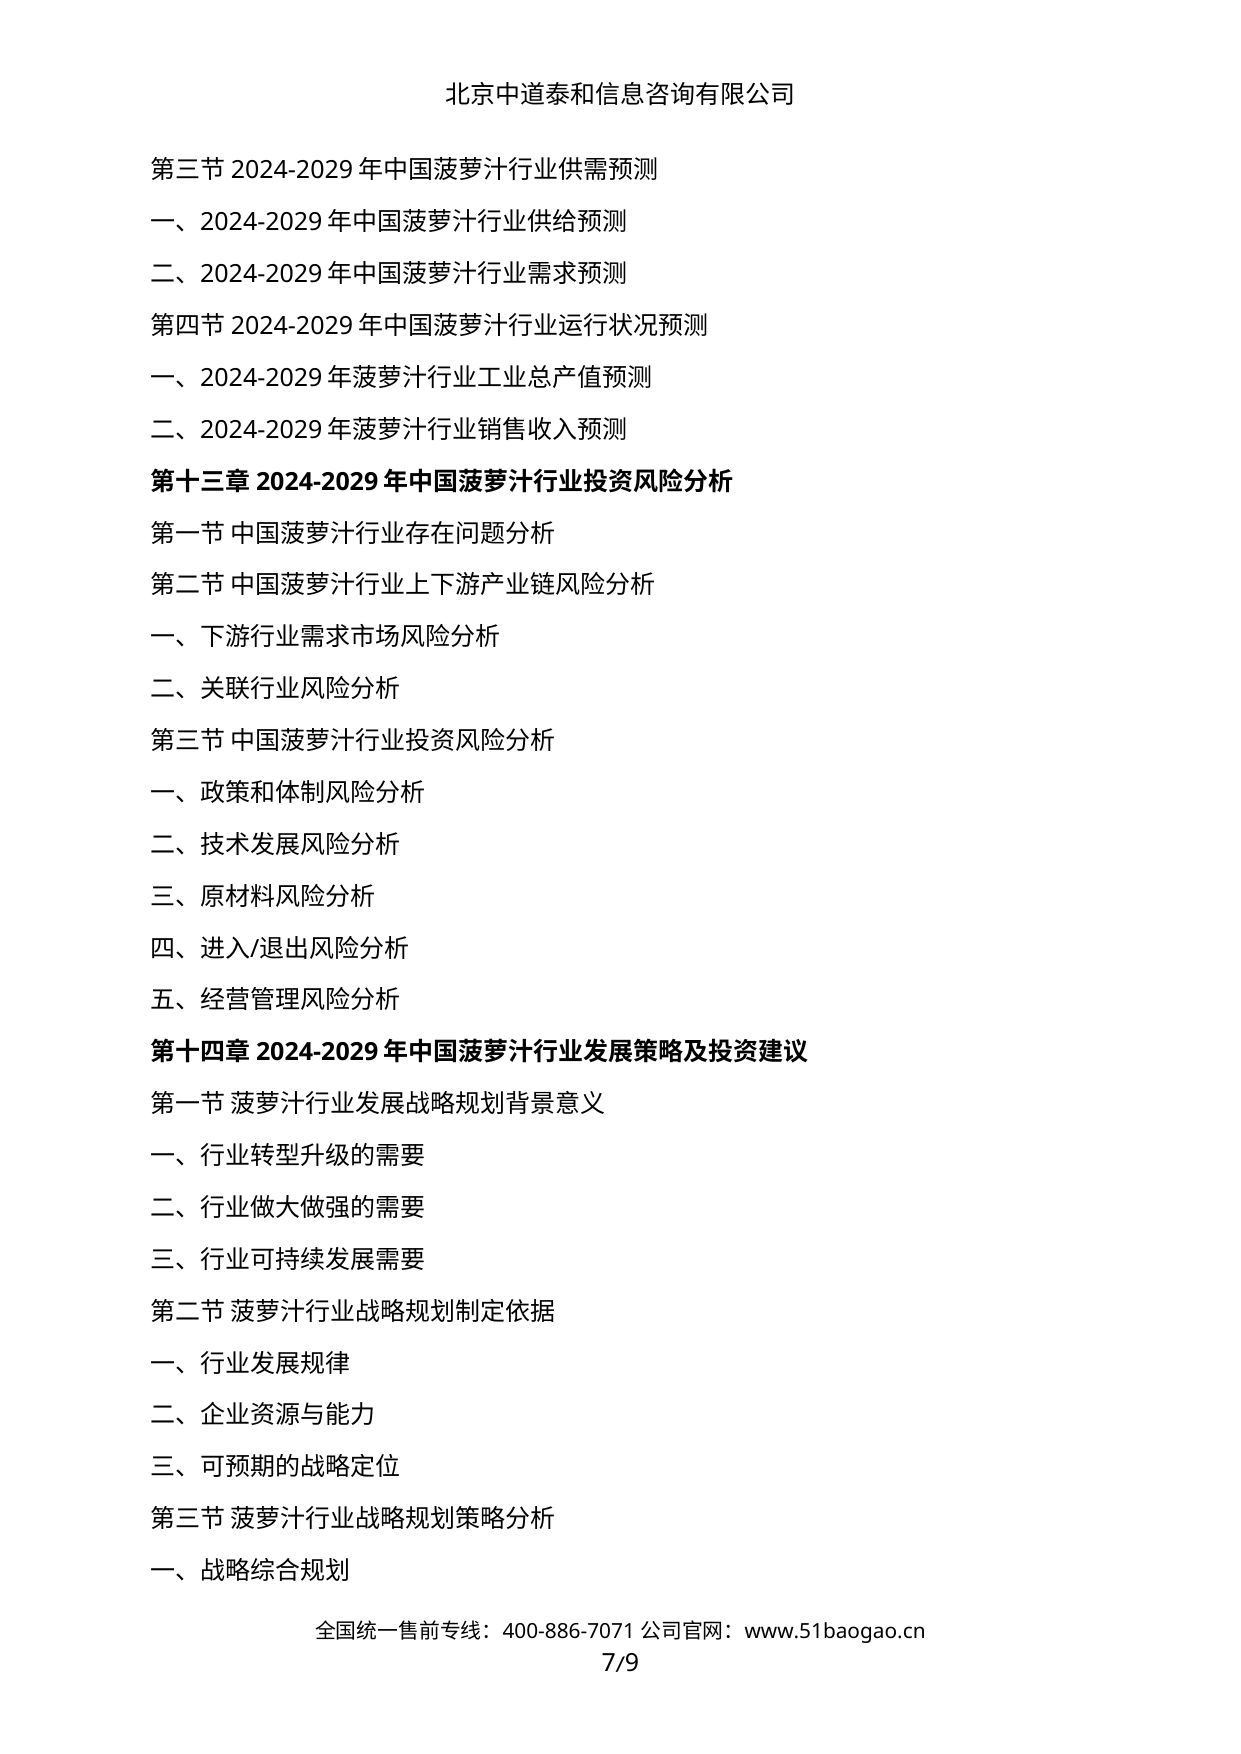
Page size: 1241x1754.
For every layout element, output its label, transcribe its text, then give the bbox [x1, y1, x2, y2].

text 一、2024-2029年中国菠萝汁行业供给预测 [150, 202, 1090, 238]
text 第三节 菠萝汁行业战略规划策略分析 [150, 1499, 1090, 1535]
text 四、进入/退出风险分析 [150, 928, 1090, 964]
text 二、技术发展风险分析 [150, 824, 1090, 861]
text 二、关联行业风险分析 [150, 669, 1090, 705]
text 五、经营管理风险分析 [150, 980, 1090, 1016]
text 第十四章 2024-2029年中国菠萝汁行业发展策略及投资建议 [150, 1032, 1090, 1068]
text 二、2024-2029年菠萝汁行业销售收入预测 [150, 409, 1090, 446]
text 一、2024-2029年菠萝汁行业工业总产值预测 [150, 357, 1090, 394]
text 一、政策和体制风险分析 [150, 772, 1090, 809]
text 第一节 菠萝汁行业发展战略规划背景意义 [150, 1084, 1090, 1120]
text 一、行业转型升级的需要 [150, 1136, 1090, 1172]
text 第二节 菠萝汁行业战略规划制定依据 [150, 1291, 1090, 1327]
text 二、企业资源与能力 [150, 1395, 1090, 1431]
text 第三节 中国菠萝汁行业投资风险分析 [150, 721, 1090, 757]
text 二、行业做大做强的需要 [150, 1187, 1090, 1224]
text 第十三章 2024-2029年中国菠萝汁行业投资风险分析 [150, 461, 1090, 497]
text 一、行业发展规律 [150, 1343, 1090, 1379]
text 一、战略综合规划 [150, 1551, 1090, 1587]
text 三、行业可持续发展需要 [150, 1239, 1090, 1276]
text 三、可预期的战略定位 [150, 1447, 1090, 1483]
text 三、原材料风险分析 [150, 876, 1090, 912]
text 第四节 2024-2029年中国菠萝汁行业运行状况预测 [150, 306, 1090, 342]
text 第三节 2024-2029年中国菠萝汁行业供需预测 [150, 150, 1090, 186]
text 第一节 中国菠萝汁行业存在问题分析 [150, 513, 1090, 549]
text 第二节 中国菠萝汁行业上下游产业链风险分析 [150, 565, 1090, 601]
text 一、下游行业需求市场风险分析 [150, 617, 1090, 653]
text 二、2024-2029年中国菠萝汁行业需求预测 [150, 254, 1090, 290]
